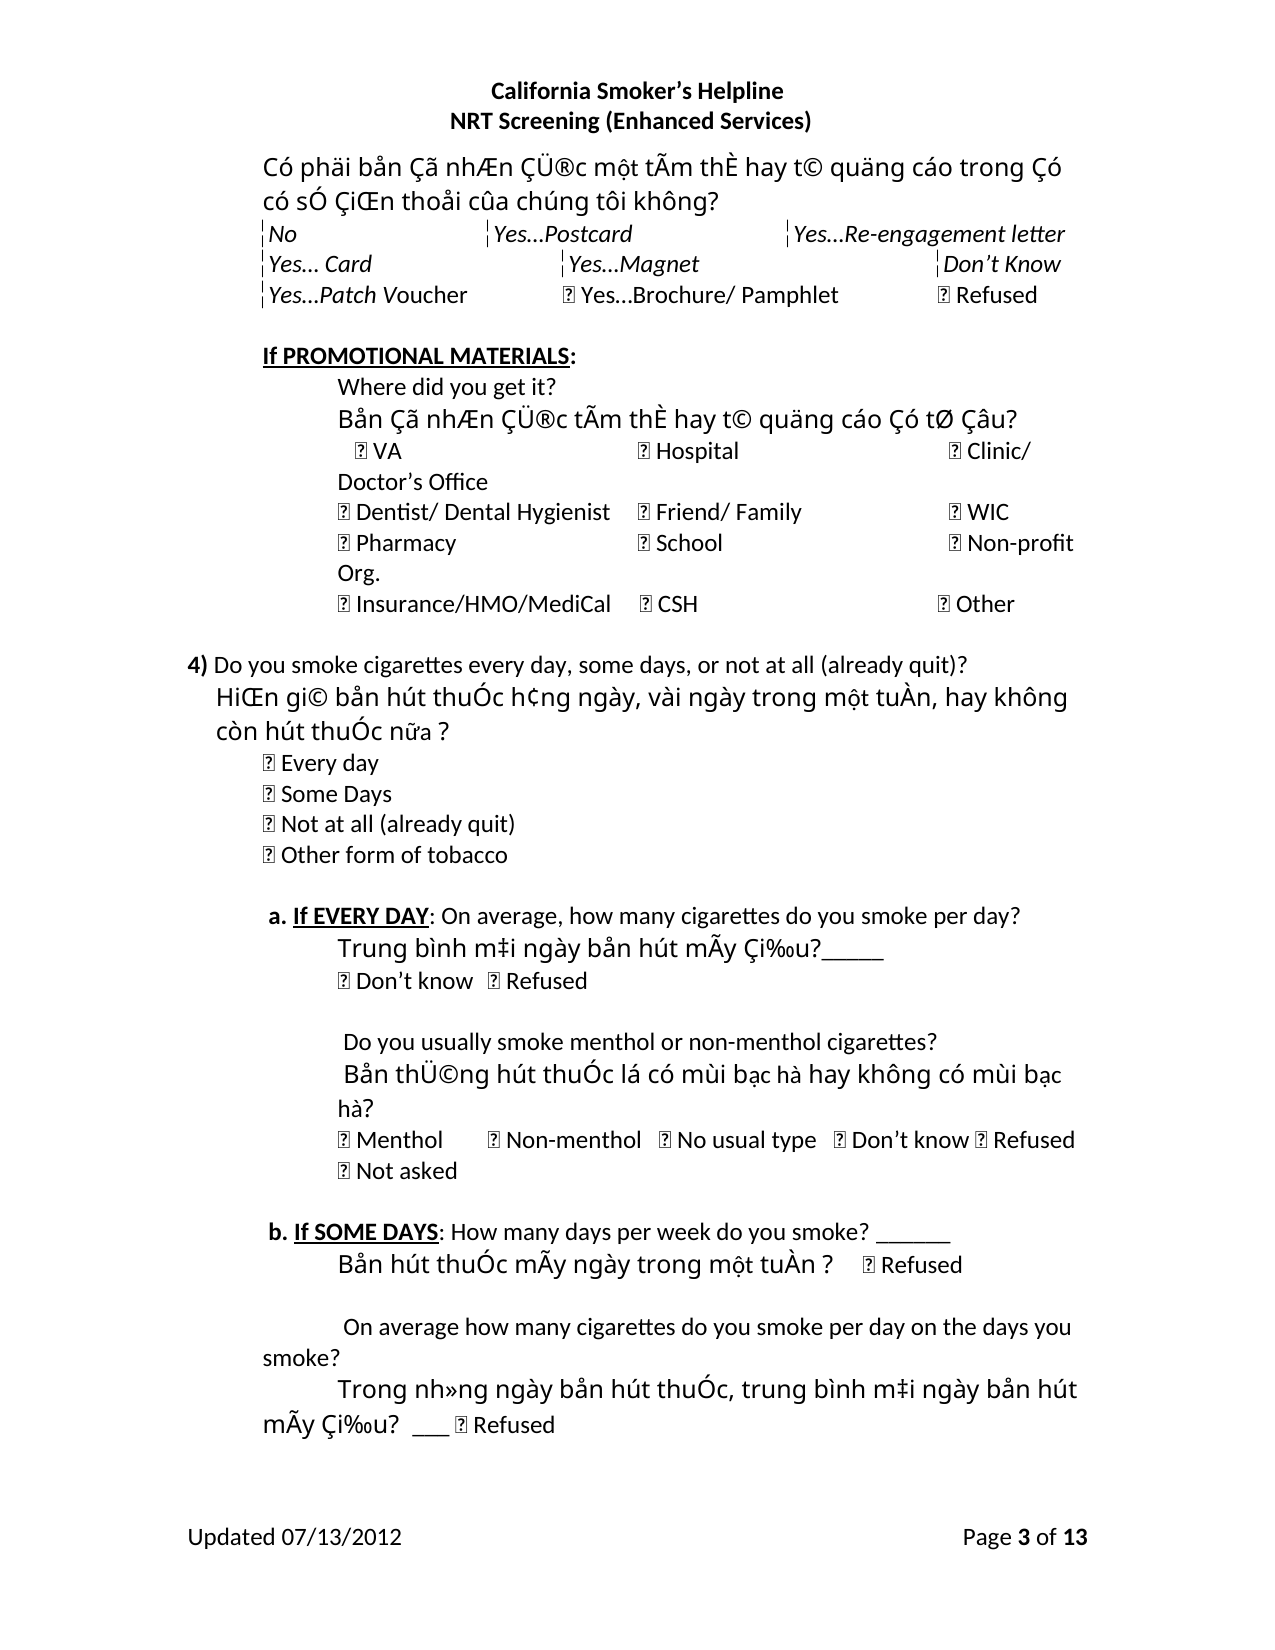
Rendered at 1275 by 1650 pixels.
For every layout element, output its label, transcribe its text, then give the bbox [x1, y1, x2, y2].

text Where did you get it? [337, 371, 1087, 401]
text  Not at all (already quit) [262, 809, 1087, 839]
text  Insurance/HMO/MediCal  CSH  Other [337, 588, 1087, 618]
text On average how many cigarettes do you smoke per day on the days you smoke? [262, 1311, 1087, 1372]
text If PROMOTIONAL MATERIALS: [262, 340, 1087, 371]
text a. If EVERY DAY: On average, how many cigarettes do you smoke per day? [262, 900, 1087, 931]
text  Pharmacy  School  Non-profit Org. [337, 527, 1087, 588]
text  Dentist/ Dental Hygienist  Friend/ Family  WIC [337, 496, 1087, 527]
text  Menthol  Non-menthol  No usual type  Don’t know  Refused  Not asked [337, 1124, 1087, 1186]
text Trung bình m‡i ngày bån hút mÃy Çi‰u?_____ [337, 931, 1087, 965]
text  No  Yes…Postcard  Yes…Re-engagement letter [187, 218, 1087, 249]
text  Yes… Card  Yes…Magnet  Don’t Know [187, 249, 1087, 279]
text  Don’t know  Refused [337, 965, 1087, 995]
text  Some Days [262, 778, 1087, 809]
text Bån thÜ©ng hút thuÓc lá có mùi bạc hà hay không có mùi bạc hà? [337, 1056, 1087, 1124]
text  Other form of tobacco [262, 839, 1087, 870]
text  Every day [262, 748, 1087, 778]
text Bån Çã nhÆn ÇÜ®c tÃm thÈ hay t© quäng cáo Çó tØ Çâu? [337, 401, 1087, 435]
text Do you usually smoke menthol or non-menthol cigarettes? [337, 1026, 1087, 1056]
text HiŒn gi© bån hút thuÓc h¢ng ngày, vài ngày trong một tuÀn, hay không còn hút thuÓc nữa ? [216, 679, 1087, 748]
text Có phäi bån Çã nhÆn ÇÜ®c một tÃm thÈ hay t© quäng cáo trong Çó có sÓ ÇiŒn thoåi cûa chúng tôi không? [262, 150, 1087, 218]
text b. If SOME DAYS: How many days per week do you smoke? ______ [262, 1216, 1087, 1247]
text Trong nh»ng ngày bån hút thuÓc, trung bình m‡i ngày bån hút mÃy Çi‰u? ___  Refused [262, 1372, 1087, 1440]
text Bån hút thuÓc mÃy ngày trong một tuÀn ?  Refused [262, 1247, 1087, 1281]
text  VA  Hospital  Clinic/ Doctor’s Office [337, 435, 1087, 496]
text  Yes…Patch Voucher  Yes…Brochure/ Pamphlet  Refused [187, 279, 1087, 310]
text 4) Do you smoke cigarettes every day, some days, or not at all (already quit)? [187, 649, 1087, 679]
